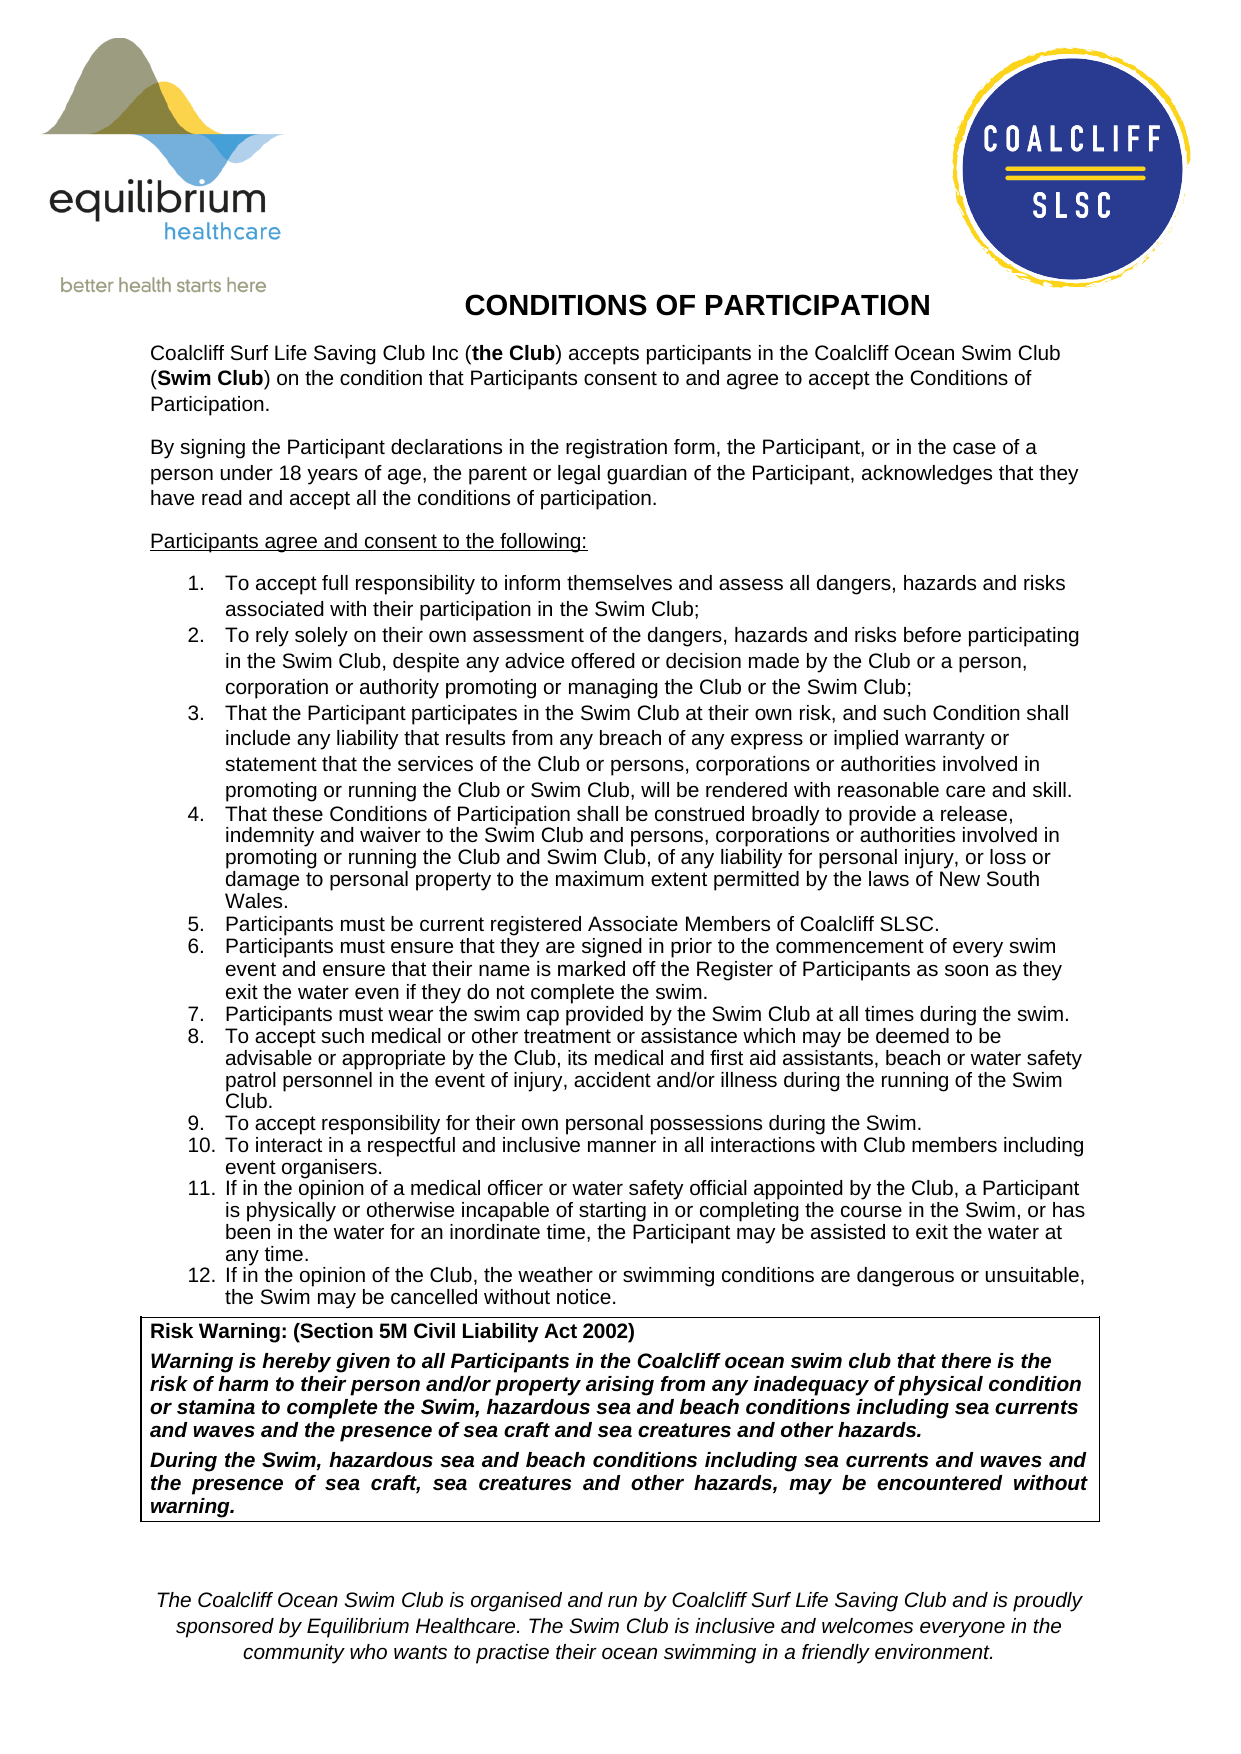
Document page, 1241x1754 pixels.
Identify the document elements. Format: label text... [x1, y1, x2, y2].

list To accept such medical or other treatment or assistance which may be deemed to be advisable or appropriate by the Club, its medical and first aid assistants, beach or water safety patrol personnel in the event of injury, accident and/or illness during the running of the Swim Club. [187, 1026, 1090, 1113]
list To rely solely on their own assessment of the dangers, hazards and risks before participating in the Swim Club, despite any advice offered or decision made by the Club or a person, corporation or authority promoting or managing the Club or the Swim Club; [187, 623, 1090, 698]
text CONDITIONS OF PARTICIPATION [150, 150, 1090, 321]
text Participants agree and consent to the following: [150, 529, 1090, 553]
list Participants must wear the swim cap provided by the Swim Club at all times during the swim. [187, 1004, 1090, 1026]
list To accept responsibility for their own personal possessions during the Swim. [187, 1113, 1090, 1135]
picture [40, 38, 287, 338]
picture [952, 47, 1191, 288]
list To accept full responsibility to inform themselves and assess all dangers, hazards and risks associated with their participation in the Swim Club; [187, 571, 1090, 621]
text During the Swim, hazardous sea and beach conditions including sea currents and waves and the presence of sea craft, sea creatures and other hazards, may be encountered without warning. [142, 1446, 1099, 1521]
list Participants must ensure that they are signed in prior to the commencement of every swim event and ensure that their name is marked off the Register of Participants as soon as they exit the water even if they do not complete the swim. [187, 936, 1090, 1004]
text Risk Warning: (Section 5M Civil Liability Act 2002) [142, 1318, 1099, 1343]
list If in the opinion of the Club, the weather or swimming conditions are dangerous or unsuitable, the Swim may be cancelled without notice. [187, 1266, 1090, 1309]
text By signing the Participant declarations in the registration form, the Participant, or in the case of a person under 18 years of age, the parent or legal guardian of the Participant, acknowledges that they have read and accept all the conditions of participation. [150, 434, 1090, 510]
list That the Participant participates in the Swim Club at their own risk, and such Condition shall include any liability that results from any breach of any express or implied warranty or statement that the services of the Club or persons, corporations or authorities involved in promoting or running the Club or Swim Club, will be rendered with reasonable care and skill. [187, 700, 1090, 802]
list That these Conditions of Participation shall be construed broadly to provide a release, indemnity and waiver to the Swim Club and persons, corporations or authorities involved in promoting or running the Club and Swim Club, of any liability for personal injury, or loss or damage to personal property to the maximum extent permitted by the laws of New South Wales. [187, 804, 1090, 913]
text Coalcliff Surf Life Saving Club Inc (the Club) accepts participants in the Coalcliff Ocean Swim Club (Swim Club) on the condition that Participants consent to and agree to accept the Conditions of Participation. [150, 340, 1090, 416]
list Participants must be current registered Associate Members of Coalcliff SLSC. [187, 913, 1090, 936]
text Warning is hereby given to all Participants in the Coalcliff ocean swim club that there is the risk of harm to their person and/or property arising from any inadequacy of physical condition or stamina to complete the Swim, hazardous sea and beach conditions including sea currents and waves and the presence of sea craft and sea creatures and other hazards. [142, 1347, 1099, 1442]
list To interact in a respectful and inclusive manner in all interactions with Club members including event organisers. [187, 1135, 1090, 1178]
list If in the opinion of a medical officer or water safety official appointed by the Club, a Participant is physically or otherwise incapable of starting in or completing the course in the Swim, or has been in the water for an inordinate time, the Participant may be assisted to exit the water at any time. [187, 1178, 1090, 1266]
